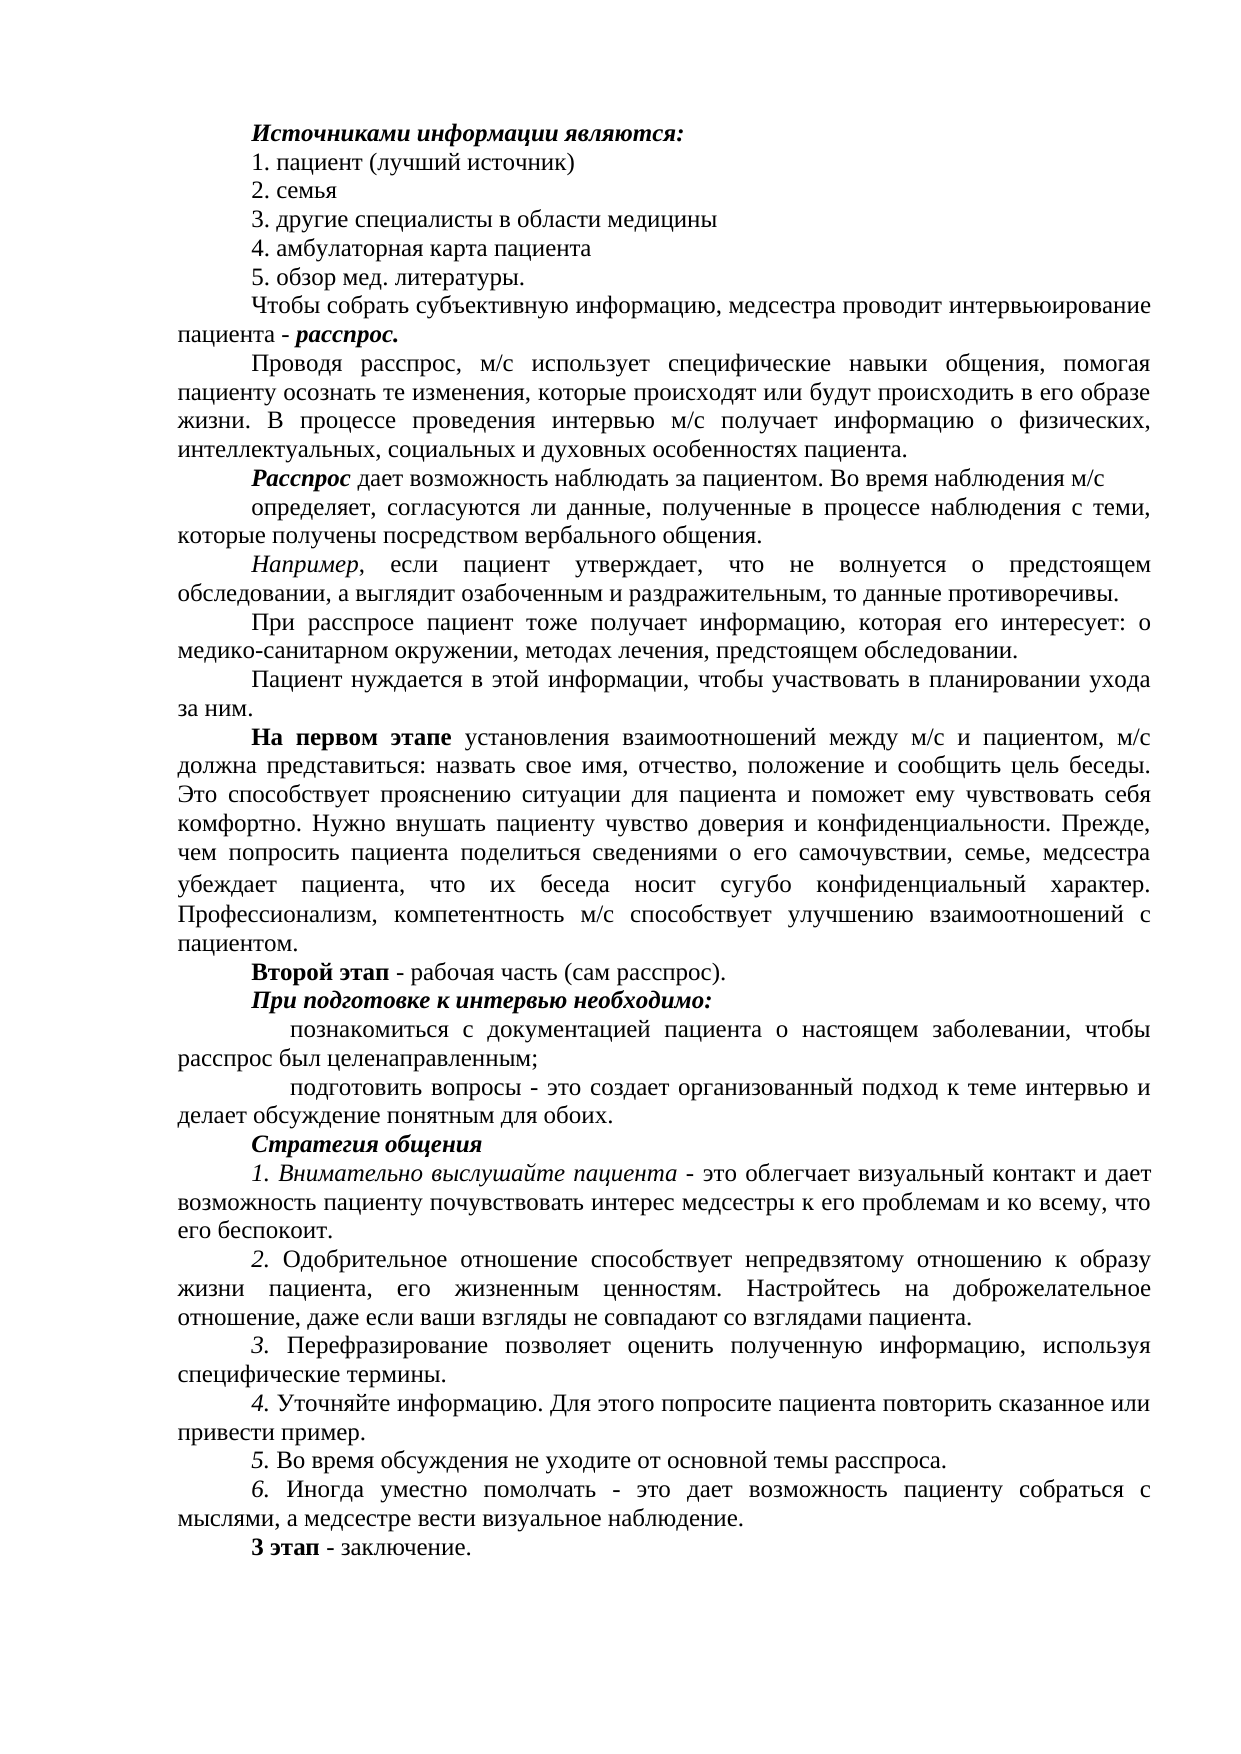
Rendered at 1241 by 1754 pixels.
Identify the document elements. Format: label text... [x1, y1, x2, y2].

text определяет, согласуются ли данные, полученные в процессе наблюдения с теми, которые получены посредством вербального общения. [177, 492, 1152, 549]
text 6. Иногда уместно помолчать - это дает возможность пациенту собраться с мыслями, а медсестре вести визуальное наблюдение. [177, 1474, 1152, 1532]
text Второй этап - рабочая часть (сам расспрос). [177, 957, 1152, 985]
text 2. Одобрительное отношение способствует непредвзятому отношению к образу жизни пациента, его жизненным ценностям. Настройтесь на доброжелательное отношение, даже если ваши взгляды не совпадают со взглядами пациента. [177, 1244, 1152, 1330]
text 5. обзор мед. литературы. [177, 262, 1152, 291]
text Пациент нуждается в этой информации, чтобы участвовать в планировании ухода за ним. [177, 664, 1152, 722]
text 1. Внимательно выслушайте пациента - это облегчает визуальный контакт и дает возможность пациенту почувствовать интерес медсестры к его проблемам и ко всему, что его беспокоит. [177, 1158, 1152, 1244]
text Стратегия общения [177, 1129, 1152, 1158]
text 2. семья [177, 176, 1152, 204]
text 3 этап - заключение. [177, 1532, 1152, 1560]
text На первом этапе установления взаимоотношений между м/с и пациентом, м/с должна представиться: назвать свое имя, отчество, положение и сообщить цель беседы. Это способствует прояснению ситуации для пациента и поможет ему чувствовать себя комфортно. Нужно внушать пациенту чувство доверия и конфиденциальности. Прежде, чем попросить пациента поделиться сведениями о его самочувствии, семье, медсестра убеждает пациента, что их беседа носит сугубо конфиденциальный характер. Профессионализм, компетентность м/с способствует улучшению взаимоотношений с пациентом. [177, 722, 1152, 957]
text 4. амбулаторная карта пациента [177, 233, 1152, 262]
text 3. другие специалисты в области медицины [177, 204, 1152, 233]
text При расспросе пациент тоже получает информацию, которая его интересует: о медико-санитарном окружении, методах лечения, предстоящем обследовании. [177, 607, 1152, 664]
text Чтобы собрать субъективную информацию, медсестра проводит интервьюирование пациента - расспрос. [177, 291, 1152, 348]
text 3. Перефразирование позволяет оценить полученную информацию, используя специфические термины. [177, 1330, 1152, 1388]
text Источниками информации являются: [177, 118, 1152, 147]
text Проводя расспрос, м/с использует специфические навыки общения, помогая пациенту осознать те изменения, которые происходят или будут происходить в его образе жизни. В процессе проведения интервью м/с получает информацию о физических, интеллектуальных, социальных и духовных особенностях пациента. [177, 348, 1152, 463]
text 5. Во время обсуждения не уходите от основной темы расспроса. [177, 1445, 1152, 1474]
text При подготовке к интервью необходимо: [177, 985, 1152, 1014]
text 4. Уточняйте информацию. Для этого попросите пациента повторить сказанное или привести пример. [177, 1388, 1152, 1445]
text 1. пациент (лучший источник) [177, 147, 1152, 176]
text познакомиться с документацией пациента о настоящем заболевании, чтобы расспрос был целенаправленным; [177, 1014, 1152, 1072]
text Например, если пациент утверждает, что не волнуется о предстоящем обследовании, а выглядит озабоченным и раздражительным, то данные противоречивы. [177, 549, 1152, 607]
text подготовить вопросы - это создает организованный подход к теме интервью и делает обсуждение понятным для обоих. [177, 1072, 1152, 1129]
text Расспрос дает возможность наблюдать за пациентом. Во время наблюдения м/с [177, 463, 1152, 492]
